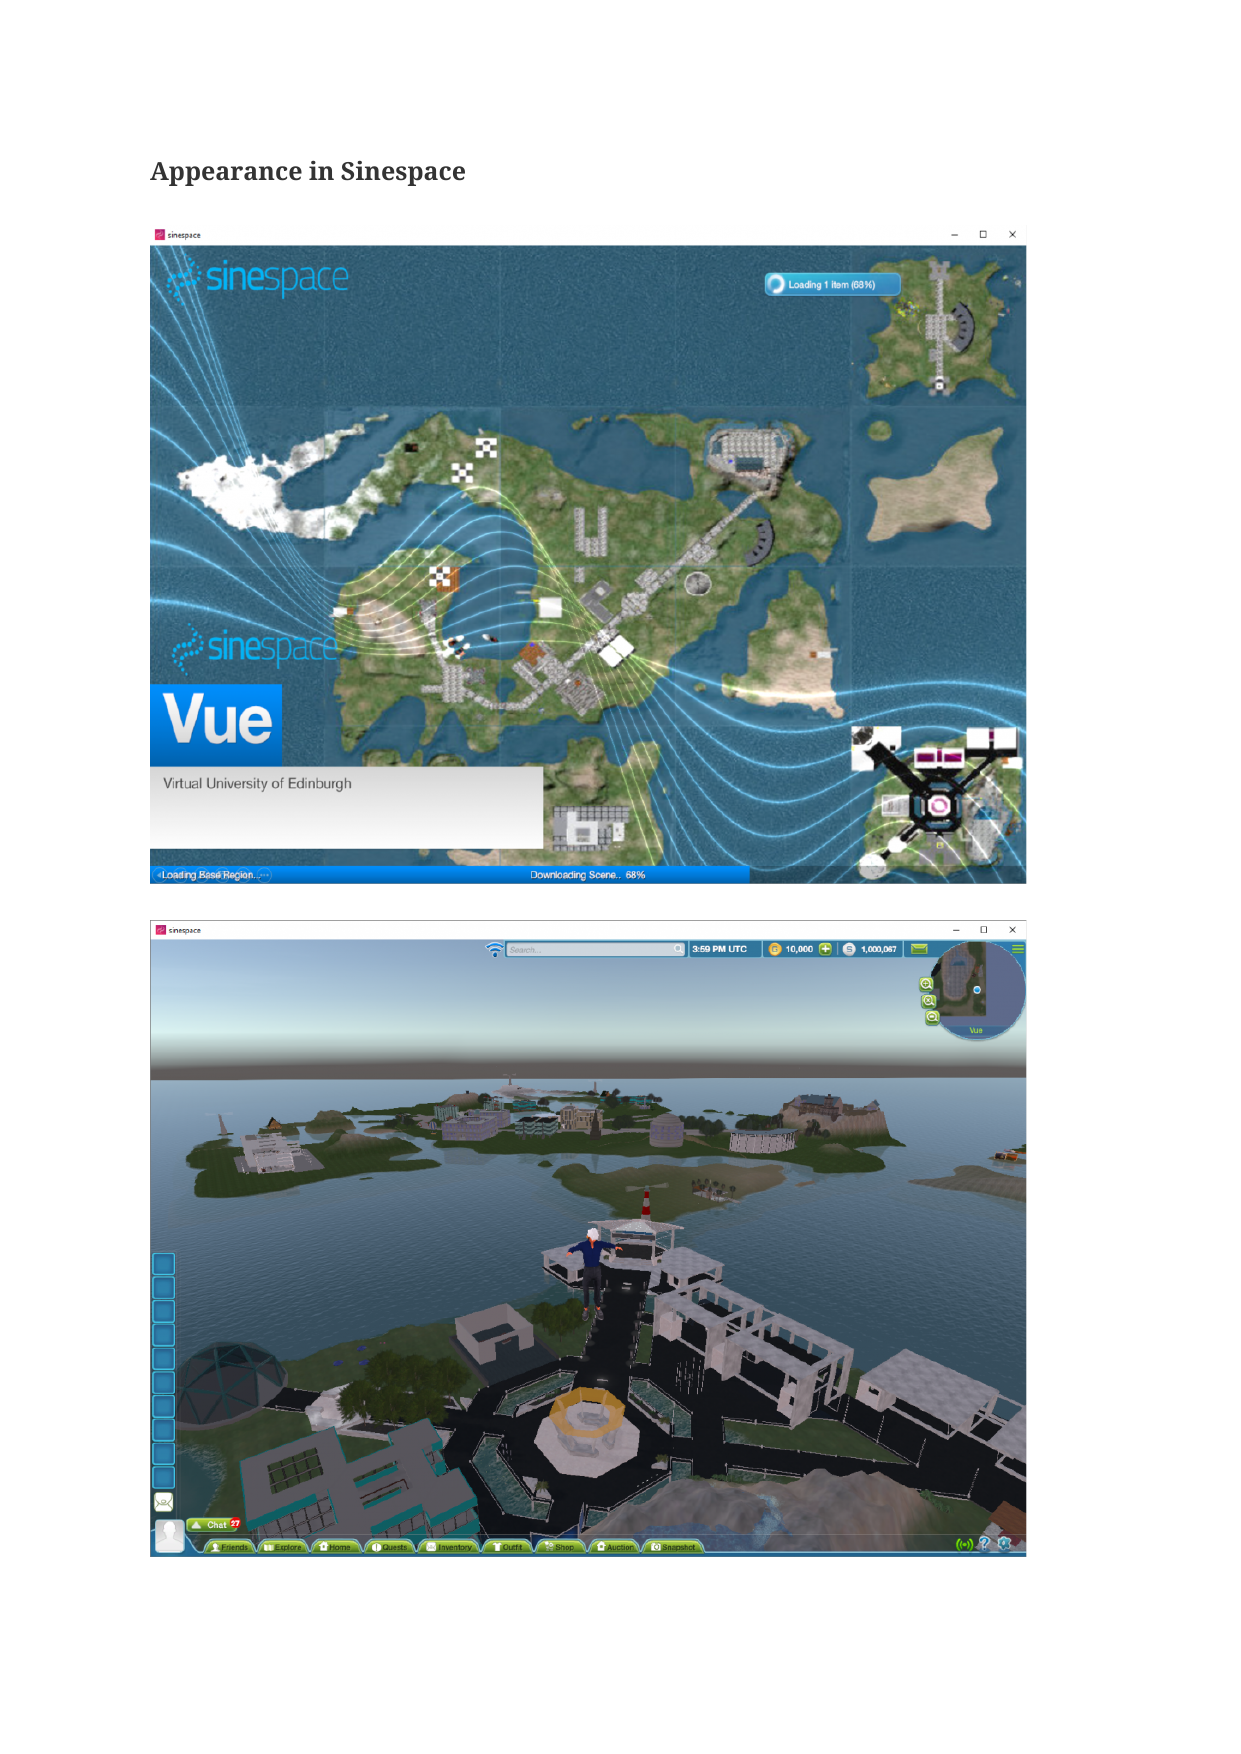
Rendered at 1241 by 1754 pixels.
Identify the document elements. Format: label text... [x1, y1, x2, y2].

picture [150, 225, 1027, 884]
text Appearance in Sinespace [150, 150, 1090, 187]
picture [150, 920, 1027, 1557]
